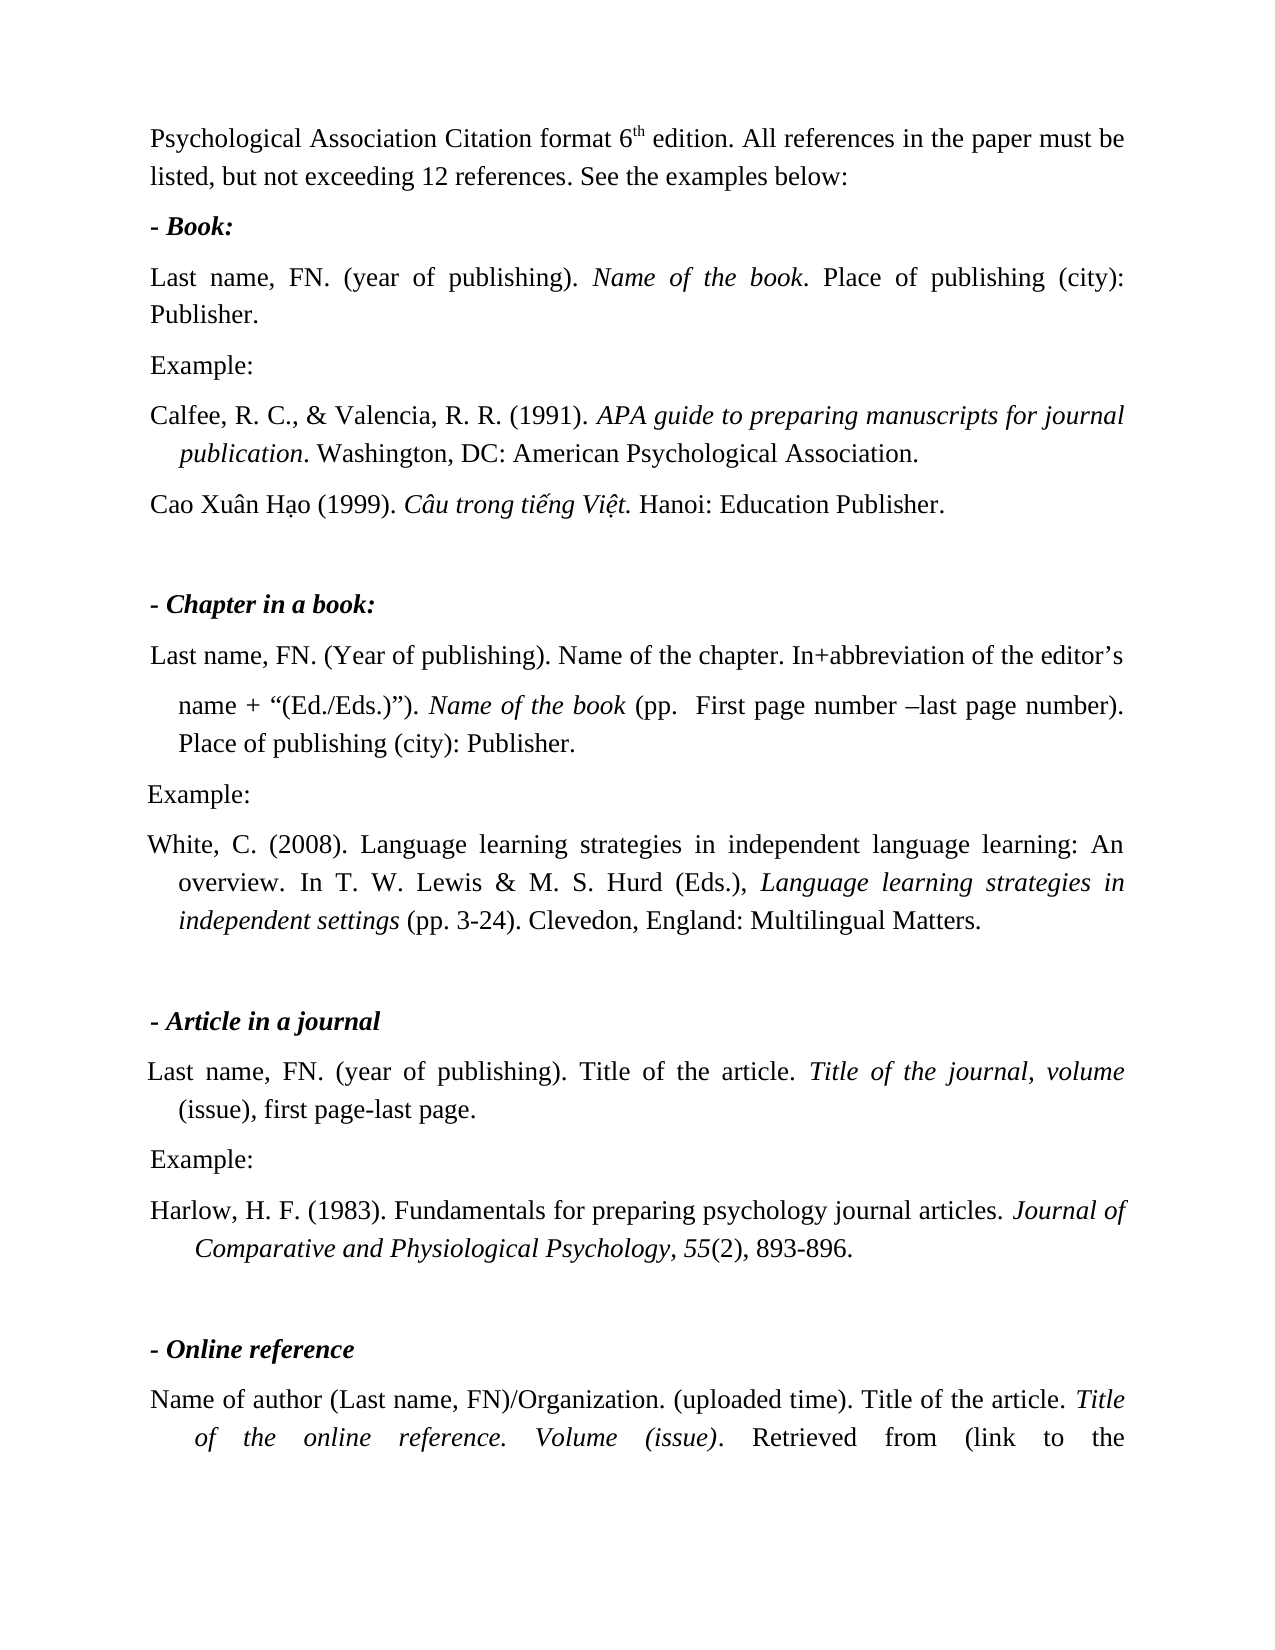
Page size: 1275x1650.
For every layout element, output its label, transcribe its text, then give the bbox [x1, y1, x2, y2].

text Harlow, H. F. (1983). Fundamentals for preparing psychology journal articles. Journal of Comparative and Physiological Psychology, 55(2), 893-896. [150, 1194, 1125, 1263]
text Example: [150, 1143, 1125, 1175]
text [150, 122, 1125, 191]
text Calfee, R. C., & Valencia, R. R. (1991). APA guide to preparing manuscripts for journal publication. Washington, DC: American Psychological Association. [150, 399, 1125, 468]
text - Article in a journal [150, 1005, 1125, 1036]
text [150, 1383, 1125, 1452]
text Example: [147, 778, 1125, 809]
text Last name, FN. (Year of publishing). Name of the chapter. In+abbreviation of the editor’s [150, 639, 1125, 670]
text Last name, FN. (year of publishing). Name of the book. Place of publishing (city): Publisher. [150, 261, 1125, 330]
text Cao Xuân Hạo (1999). Câu trong tiếng Việt. Hanoi: Education Publisher. [150, 488, 1125, 519]
text name + “(Ed./Eds.)”). Name of the book (pp. First page number –last page number). Place of publishing (city): Publisher. [178, 689, 1125, 758]
text - Chapter in a book: [150, 588, 1125, 620]
text - Book: [150, 210, 1125, 241]
text - Online reference [150, 1333, 1125, 1364]
text White, C. (2008). Language learning strategies in independent language learning: An overview. In T. W. Lewis & M. S. Hurd (Eds.), Language learning strategies in independent settings (pp. 3-24). Clevedon, England: Multilingual Matters. [147, 828, 1125, 935]
text Last name, FN. (year of publishing). Title of the article. Title of the journal, volume (issue), first page-last page. [147, 1055, 1125, 1124]
text Example: [150, 349, 1125, 380]
